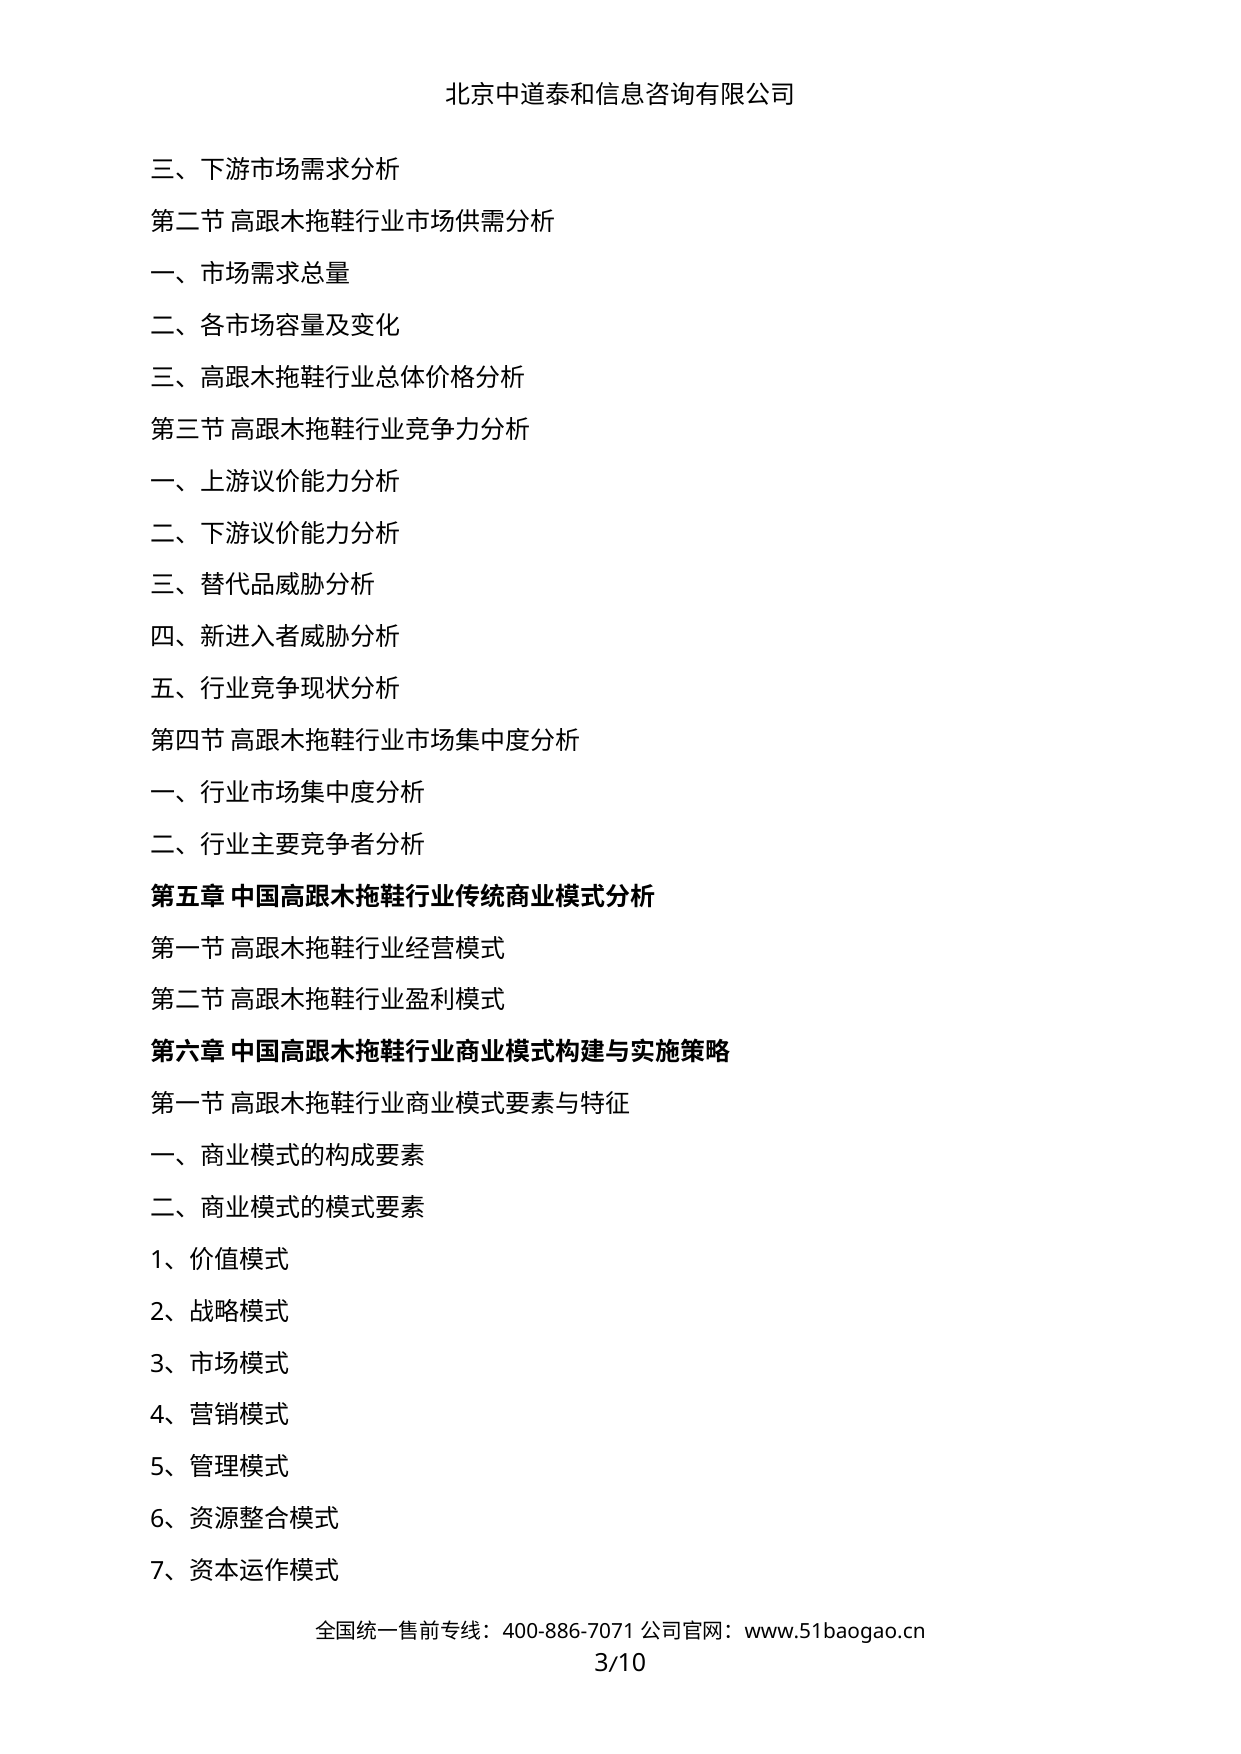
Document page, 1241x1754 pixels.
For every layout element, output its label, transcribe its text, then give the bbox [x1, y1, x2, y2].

text 4、营销模式 [150, 1395, 1090, 1431]
text 第二节 高跟木拖鞋行业市场供需分析 [150, 202, 1090, 238]
text 二、各市场容量及变化 [150, 306, 1090, 342]
text 第一节 高跟木拖鞋行业商业模式要素与特征 [150, 1084, 1090, 1120]
text 一、市场需求总量 [150, 254, 1090, 290]
text 二、行业主要竞争者分析 [150, 824, 1090, 861]
text 一、行业市场集中度分析 [150, 772, 1090, 809]
text 四、新进入者威胁分析 [150, 617, 1090, 653]
text 三、替代品威胁分析 [150, 565, 1090, 601]
text 1、价值模式 [150, 1239, 1090, 1276]
text 五、行业竞争现状分析 [150, 669, 1090, 705]
text 第一节 高跟木拖鞋行业经营模式 [150, 928, 1090, 964]
text 第四节 高跟木拖鞋行业市场集中度分析 [150, 721, 1090, 757]
text 二、下游议价能力分析 [150, 513, 1090, 549]
text 7、资本运作模式 [150, 1551, 1090, 1587]
text 一、商业模式的构成要素 [150, 1136, 1090, 1172]
text 一、上游议价能力分析 [150, 461, 1090, 497]
text 第三节 高跟木拖鞋行业竞争力分析 [150, 409, 1090, 446]
text 第六章 中国高跟木拖鞋行业商业模式构建与实施策略 [150, 1032, 1090, 1068]
text 三、高跟木拖鞋行业总体价格分析 [150, 357, 1090, 394]
text 6、资源整合模式 [150, 1499, 1090, 1535]
text 2、战略模式 [150, 1291, 1090, 1327]
text 5、管理模式 [150, 1447, 1090, 1483]
text 二、商业模式的模式要素 [150, 1187, 1090, 1224]
text 3、市场模式 [150, 1343, 1090, 1379]
text 第二节 高跟木拖鞋行业盈利模式 [150, 980, 1090, 1016]
text 三、下游市场需求分析 [150, 150, 1090, 186]
text 第五章 中国高跟木拖鞋行业传统商业模式分析 [150, 876, 1090, 912]
